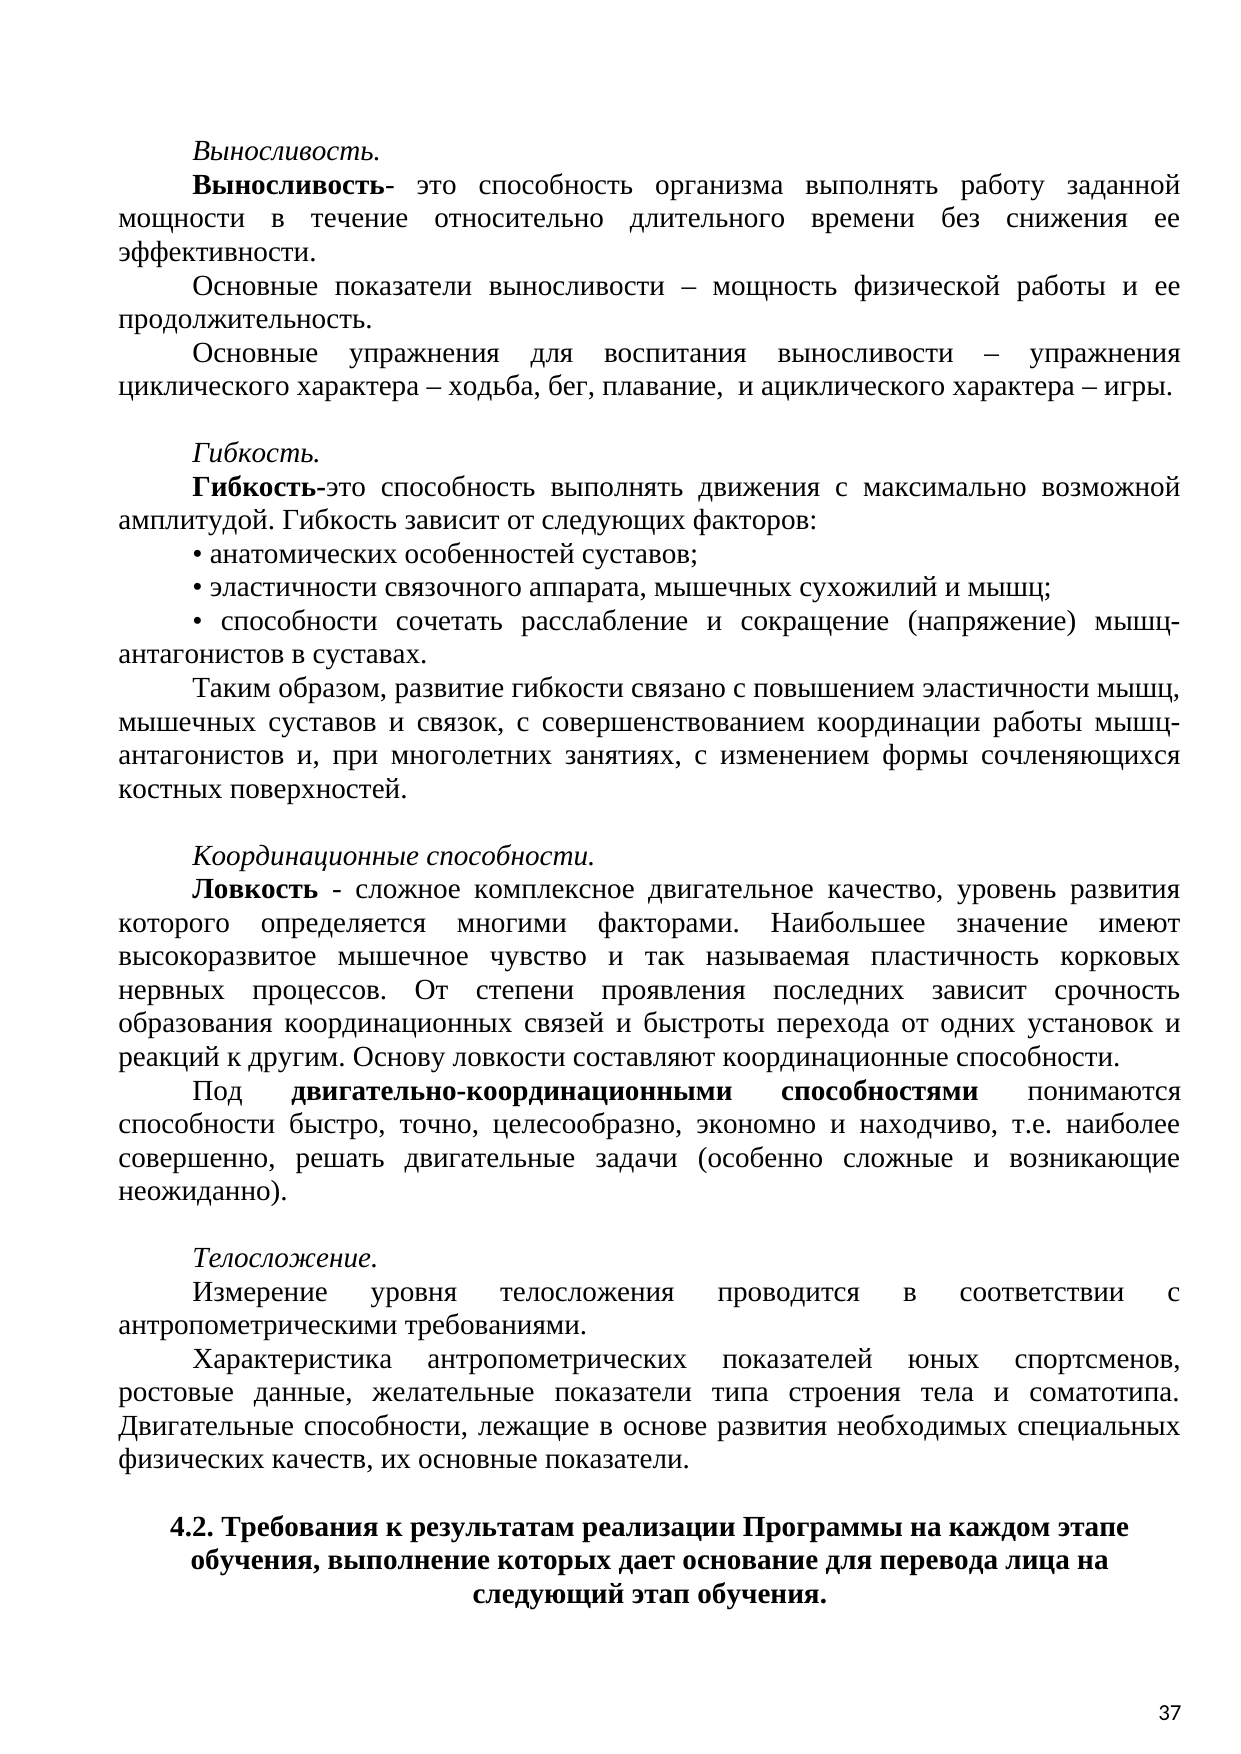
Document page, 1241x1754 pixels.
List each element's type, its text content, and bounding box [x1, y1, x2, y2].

list Гибкость. [118, 435, 1181, 469]
text Основные показатели выносливости – мощность физической работы и ее продолжительность. [118, 268, 1181, 335]
text Выносливость- это способность организма выполнять работу заданной мощности в течение относительно длительного времени без снижения ее эффективности. [118, 167, 1181, 268]
text Основные упражнения для воспитания выносливости – упражнения циклического характера – ходьба, бег, плавание, и ациклического характера – игры. [118, 335, 1181, 402]
text • анатомических особенностей суставов; [118, 536, 1181, 569]
list Телосложение. [118, 1240, 1181, 1274]
text • способности сочетать расслабление и сокращение (напряжение) мышц-антагонистов в суставах. [118, 603, 1181, 670]
text Ловкость - сложное комплексное двигательное качество, уровень развития которого определяется многими факторами. Наибольшее значение имеют высокоразвитое мышечное чувство и так называемая пластичность корковых нервных процессов. От степени проявления последних зависит срочность образования координационных связей и быстроты перехода от одних установок и реакций к другим. Основу ловкости составляют координационные способности. [118, 871, 1181, 1073]
text • эластичности связочного аппарата, мышечных сухожилий и мышц; [118, 569, 1181, 603]
text Измерение уровня телосложения проводится в соответствии с антропометрическими требованиями. [118, 1274, 1181, 1341]
text Характеристика антропометрических показателей юных спортсменов, ростовые данные, желательные показатели типа строения тела и соматотипа. Двигательные способности, лежащие в основе развития необходимых специальных физических качеств, их основные показатели. [118, 1341, 1181, 1475]
text Гибкость-это способность выполнять движения с максимально возможной амплитудой. Гибкость зависит от следующих факторов: [118, 469, 1181, 536]
list Выносливость. [118, 133, 1181, 167]
text 4.2. Требования к результатам реализации Программы на каждом этапе обучения, выполнение которых дает основание для перевода лица на следующий этап обучения. [118, 1509, 1181, 1609]
list Координационные способности. [118, 838, 1181, 871]
text Под двигательно-координационными способностями понимаются способности быстро, точно, целесообразно, экономно и находчиво, т.е. наиболее совершенно, решать двигательные задачи (особенно сложные и возникающие неожиданно). [118, 1073, 1181, 1207]
text Таким образом, развитие гибкости связано с повышением эластичности мышц, мышечных суставов и связок, с совершенствованием координации работы мышц-антагонистов и, при многолетних занятиях, с изменением формы сочленяющихся костных поверхностей. [118, 670, 1181, 804]
